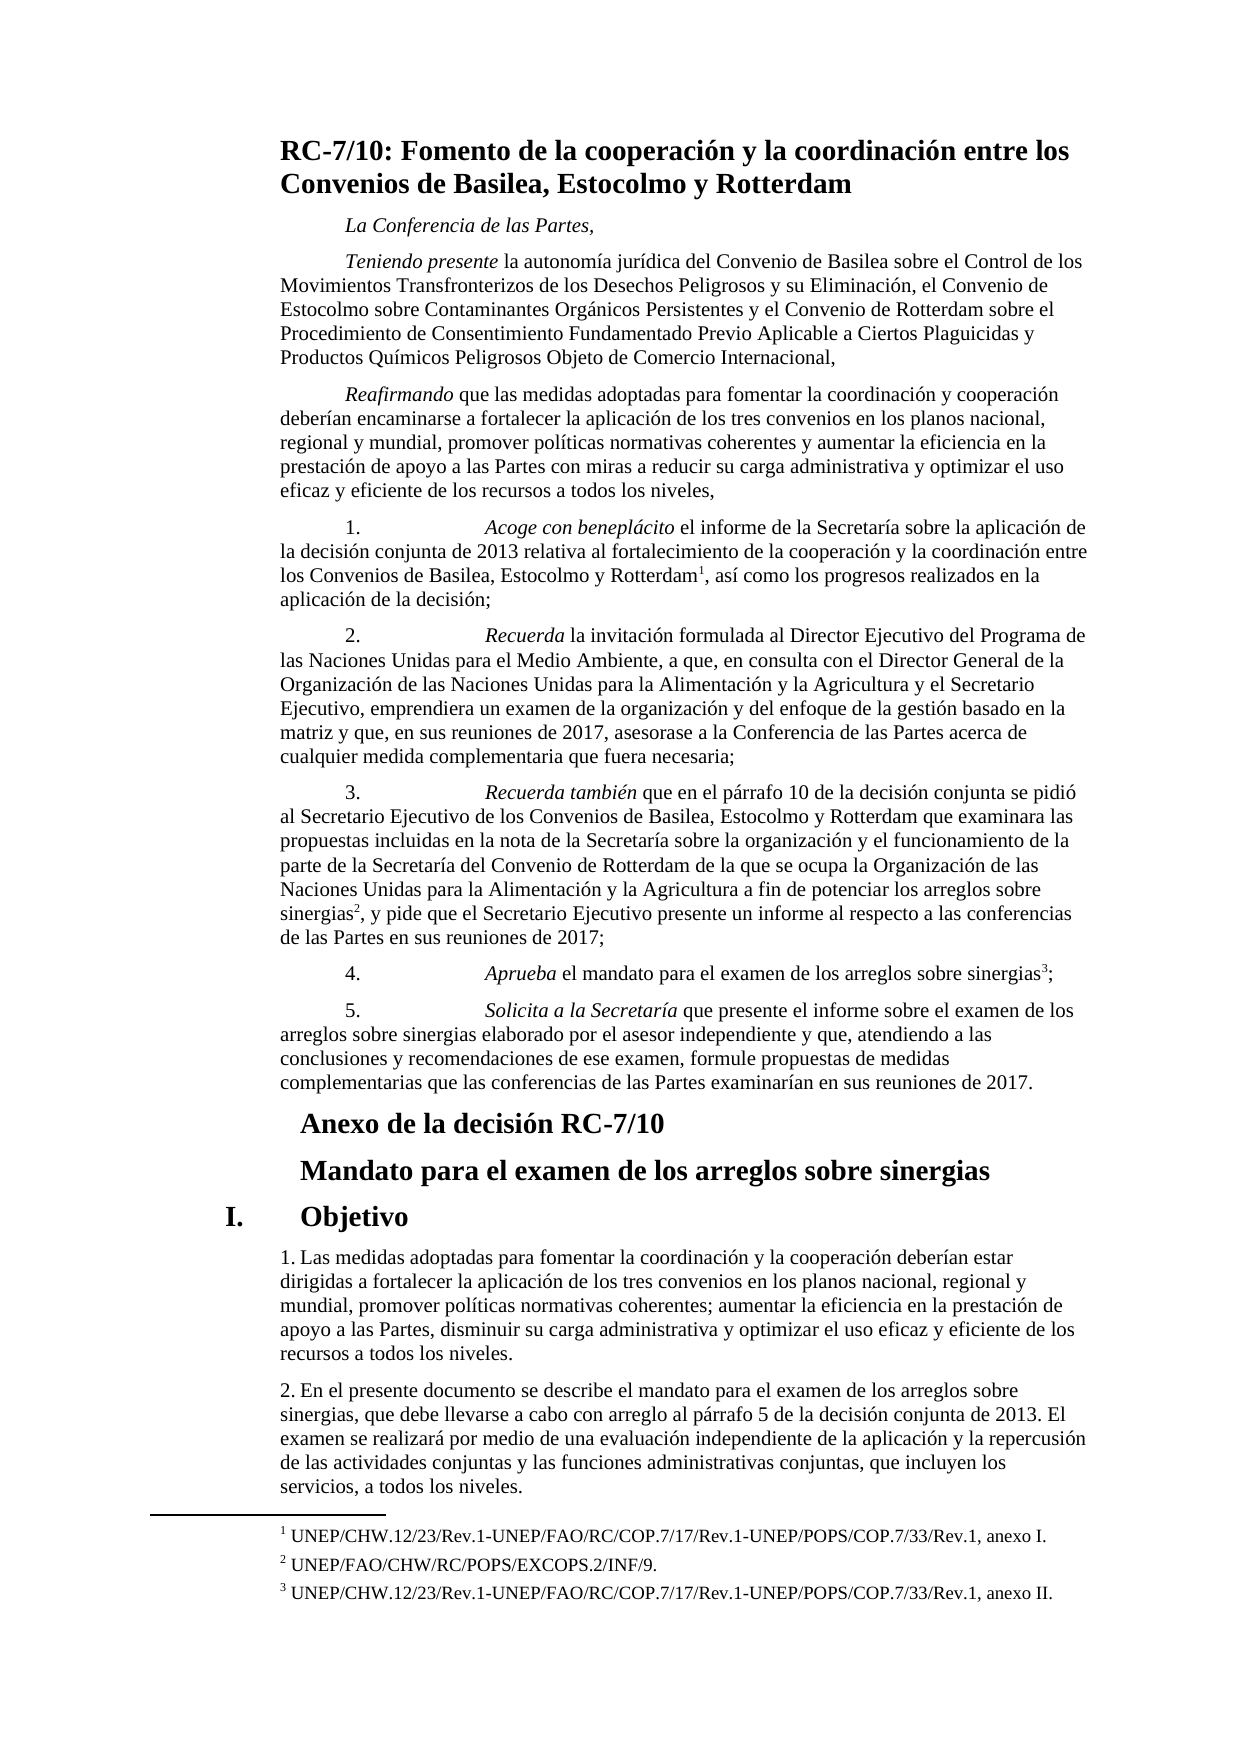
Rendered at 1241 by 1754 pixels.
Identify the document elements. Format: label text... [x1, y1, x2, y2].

text Teniendo presente la autonomía jurídica del Convenio de Basilea sobre el Control de los Movimientos Transfronterizos de los Desechos Peligrosos y su Eliminación, el Convenio de Estocolmo sobre Contaminantes Orgánicos Persistentes y el Convenio de Rotterdam sobre el Procedimiento de Consentimiento Fundamentado Previo Aplicable a Ciertos Plaguicidas y Productos Químicos Peligrosos Objeto de Comercio Internacional, [280, 249, 1090, 369]
list Recuerda también que en el párrafo 10 de la decisión conjunta se pidió al Secretario Ejecutivo de los Convenios de Basilea, Estocolmo y Rotterdam que examinara las propuestas incluidas en la nota de la Secretaría sobre la organización y el funcionamiento de la parte de la Secretaría del Convenio de Rotterdam de la que se ocupa la Organización de las Naciones Unidas para la Alimentación y la Agricultura a fin de potenciar los arreglos sobre sinergias, y pide que el Secretario Ejecutivo presente un informe al respecto a las conferencias de las Partes en sus reuniones de 2017; [280, 780, 1090, 949]
list Aprueba el mandato para el examen de los arreglos sobre sinergias; [280, 961, 1090, 985]
text Reafirmando que las medidas adoptadas para fomentar la coordinación y cooperación deberían encaminarse a fortalecer la aplicación de los tres convenios en los planos nacional, regional y mundial, promover políticas normativas coherentes y aumentar la eficiencia en la prestación de apoyo a las Partes con miras a reducir su carga administrativa y optimizar el uso eficaz y eficiente de los recursos a todos los niveles, [280, 382, 1090, 502]
list Acoge con beneplácito el informe de la Secretaría sobre la aplicación de la decisión conjunta de 2013 relativa al fortalecimiento de la cooperación y la coordinación entre los Convenios de Basilea, Estocolmo y Rotterdam, así como los progresos realizados en la aplicación de la decisión; [280, 515, 1090, 611]
text RC-7/10: Fomento de la cooperación y la coordinación entre los Convenios de Basilea, Estocolmo y Rotterdam [280, 133, 1090, 200]
text Mandato para el examen de los arreglos sobre sinergias [150, 1153, 1061, 1186]
list En el presente documento se describe el mandato para el examen de los arreglos sobre sinergias, que debe llevarse a cabo con arreglo al párrafo 5 de la decisión conjunta de 2013. El examen se realizará por medio de una evaluación independiente de la aplicación y la repercusión de las actividades conjuntas y las funciones administrativas conjuntas, que incluyen los servicios, a todos los niveles. [280, 1377, 1090, 1498]
text La Conferencia de las Partes, [280, 212, 1090, 237]
list Las medidas adoptadas para fomentar la coordinación y la cooperación deberían estar dirigidas a fortalecer la aplicación de los tres convenios en los planos nacional, regional y mundial, promover políticas normativas coherentes; aumentar la eficiencia en la prestación de apoyo a las Partes, disminuir su carga administrativa y optimizar el uso eficaz y eficiente de los recursos a todos los niveles. [280, 1245, 1090, 1365]
text Anexo de la decisión RC-7/10 [150, 1107, 1061, 1140]
list Solicita a la Secretaría que presente el informe sobre el examen de los arreglos sobre sinergias elaborado por el asesor independiente y que, atendiendo a las conclusiones y recomendaciones de ese examen, formule propuestas de medidas complementarias que las conferencias de las Partes examinarían en sus reuniones de 2017. [280, 998, 1090, 1094]
list Recuerda la invitación formulada al Director Ejecutivo del Programa de las Naciones Unidas para el Medio Ambiente, a que, en consulta con el Director General de la Organización de las Naciones Unidas para la Alimentación y la Agricultura y el Secretario Ejecutivo, emprendiera un examen de la organización y del enfoque de la gestión basado en la matriz y que, en sus reuniones de 2017, asesorase a la Conferencia de las Partes acerca de cualquier medida complementaria que fuera necesaria; [280, 623, 1090, 768]
text I. Objetivo [150, 1199, 1061, 1232]
